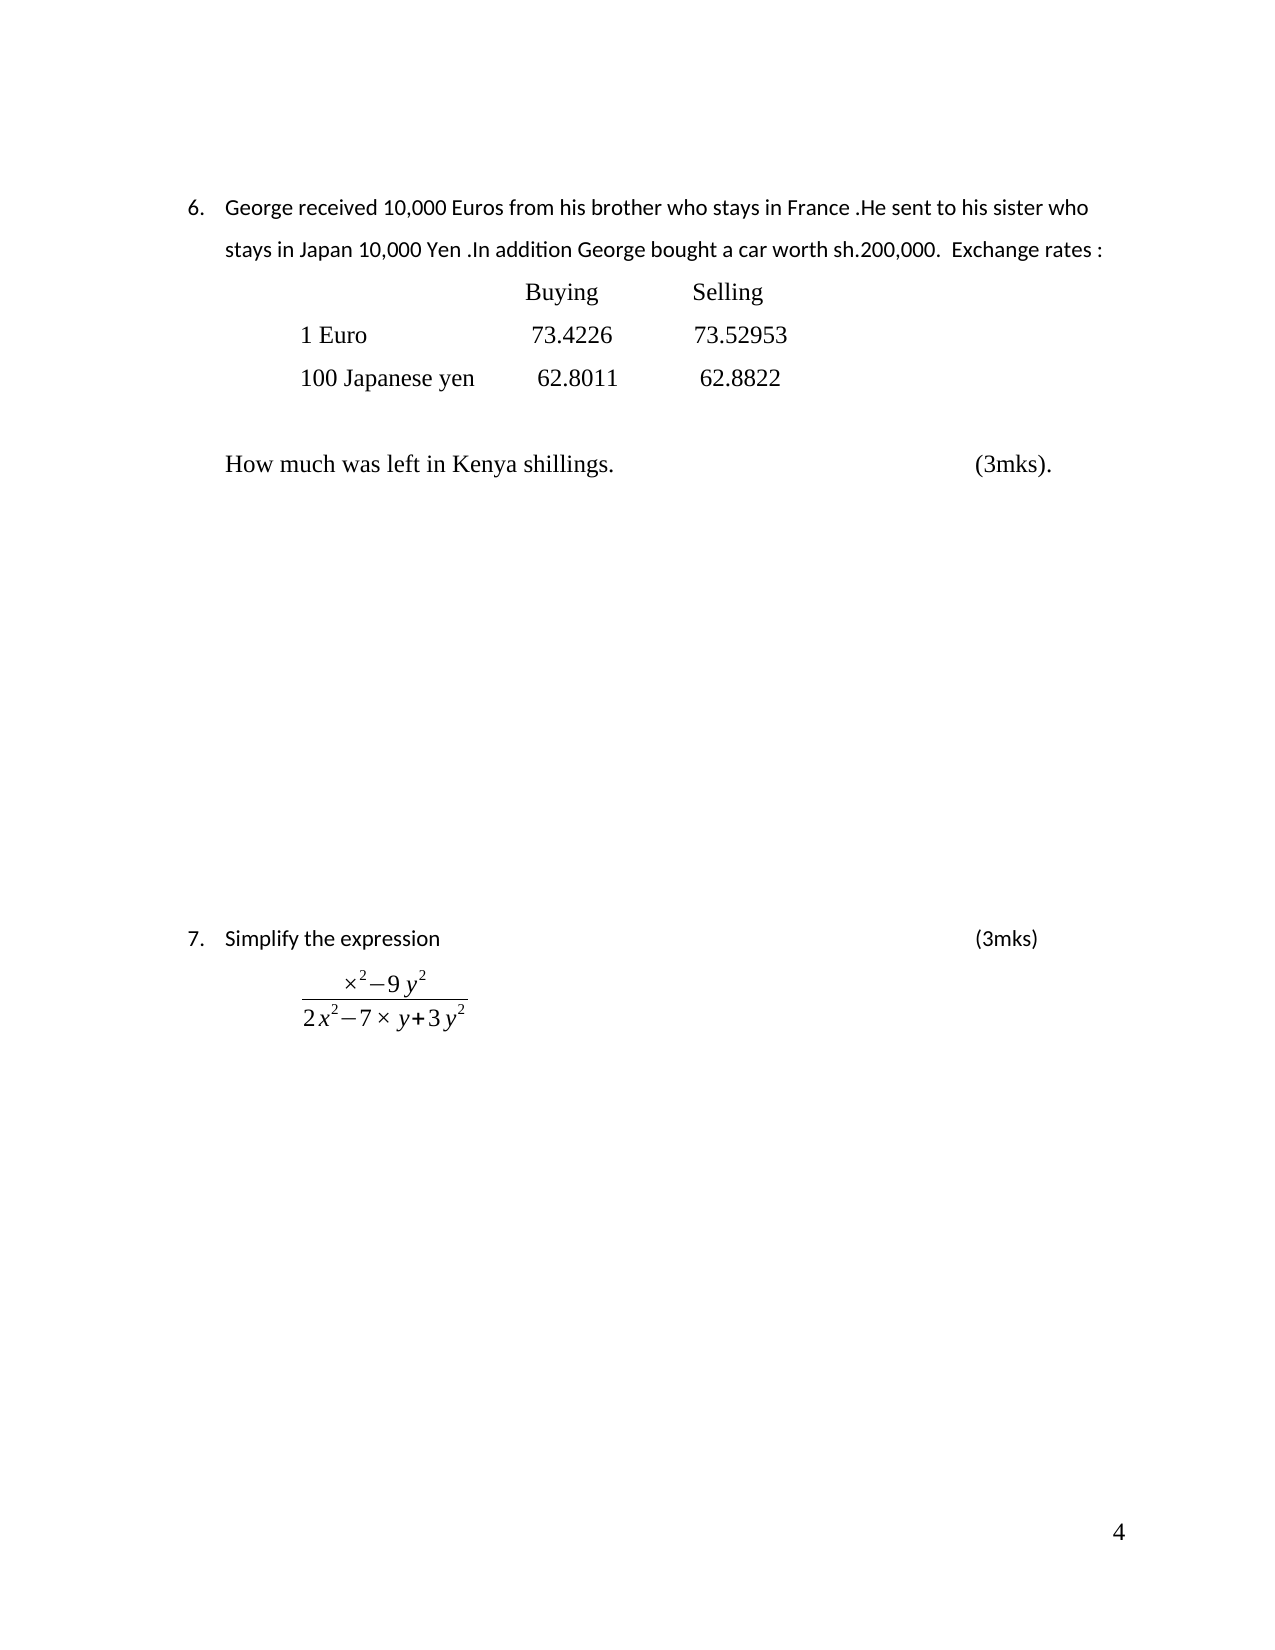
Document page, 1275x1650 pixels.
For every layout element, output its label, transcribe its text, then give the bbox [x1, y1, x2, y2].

list Simplify the expression (3mks) [187, 924, 1125, 952]
list George received 10,000 Euros from his brother who stays in France .He sent to his sister who stays in Japan 10,000 Yen .In addition George bought a car worth sh.200,000. Exchange rates : [187, 193, 1125, 263]
text How much was left in Kenya shillings. (3mks). [150, 449, 1125, 478]
list Buying Selling [225, 277, 1125, 306]
text 1 Euro 73.4226 73.52953 [225, 320, 1125, 349]
text 100 Japanese yen 62.8011 62.8822 [225, 363, 1125, 392]
